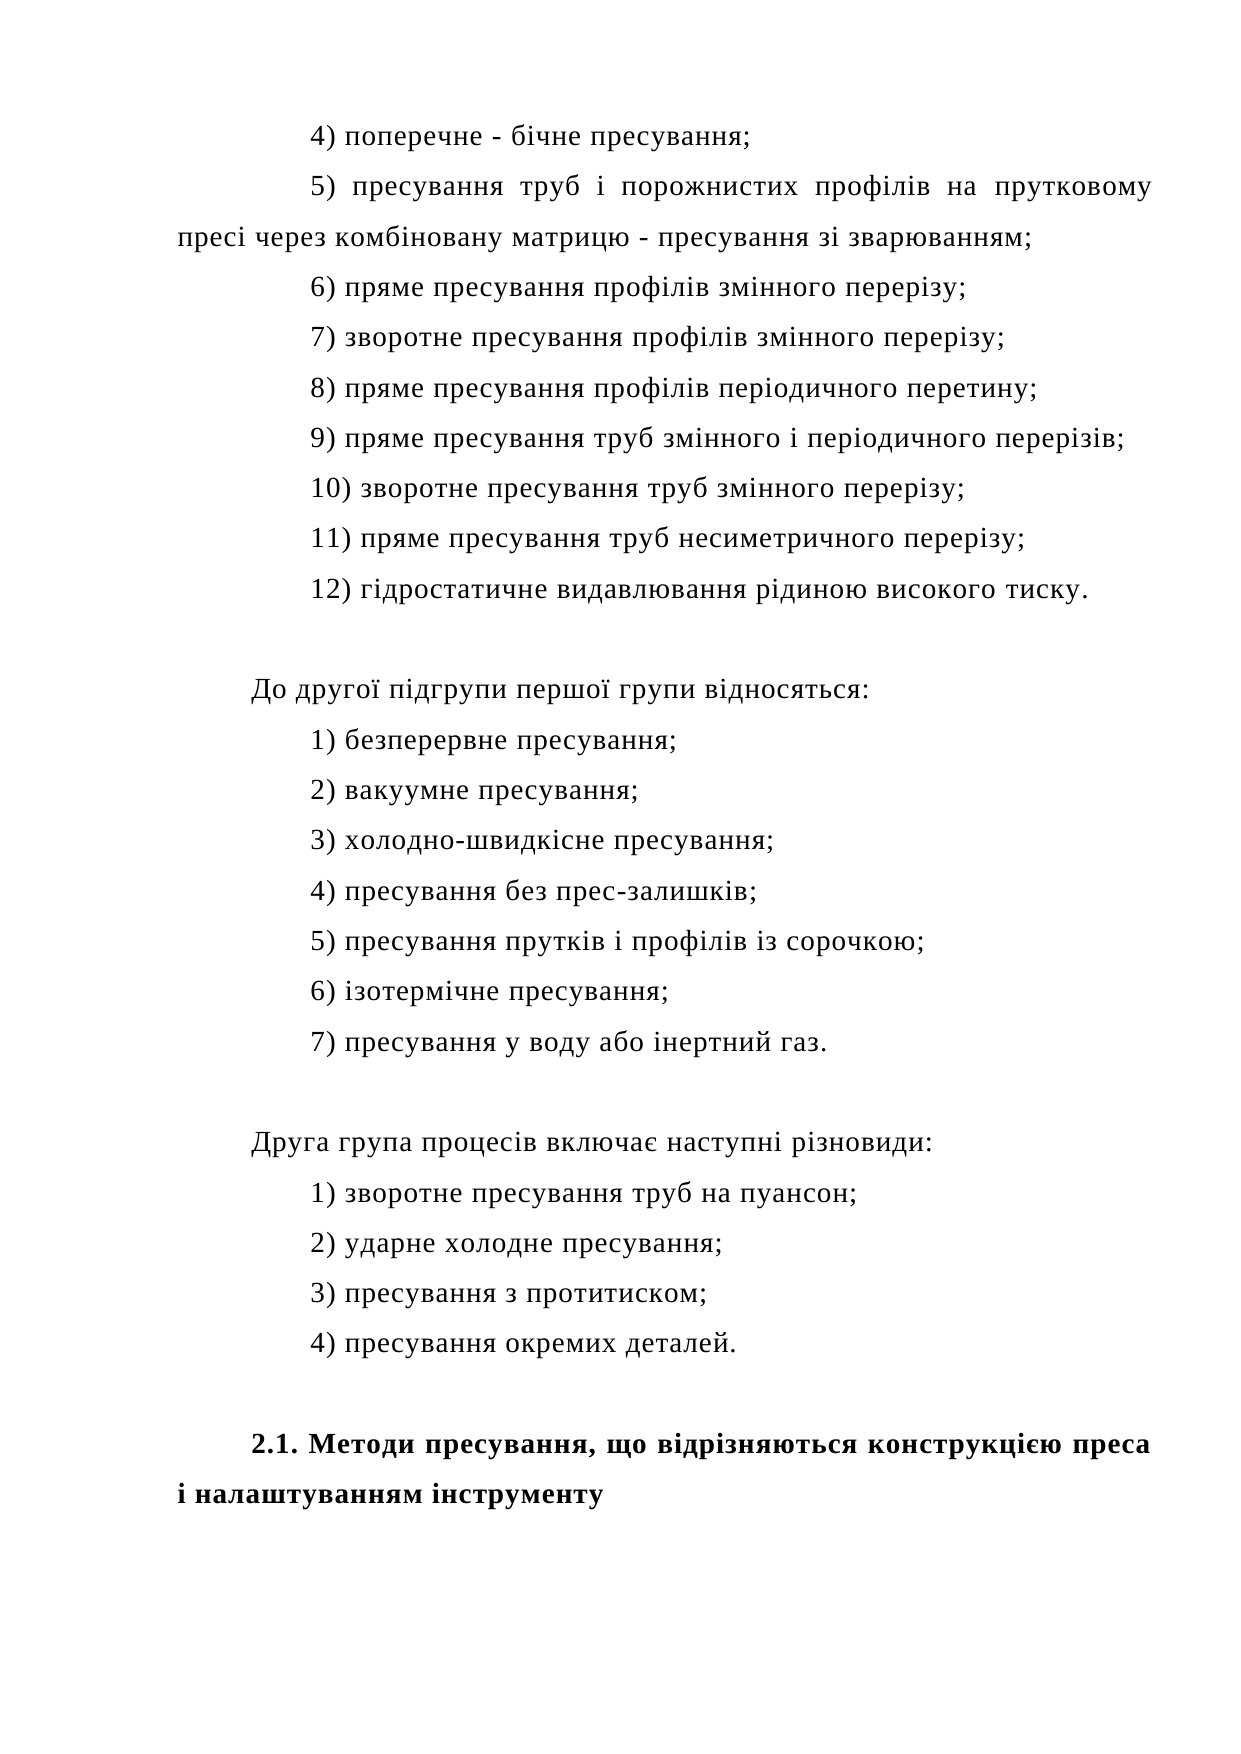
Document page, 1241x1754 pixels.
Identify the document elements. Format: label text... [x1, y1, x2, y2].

text 3) пресування з протитиском; [177, 1275, 1152, 1309]
text 5) пресування прутків і профілів із сорочкою; [177, 923, 1152, 957]
text 6) пряме пресування профілів змінного перерізу; [177, 269, 1152, 303]
text 5) пресування труб і порожнистих профілів на прутковому пресі через комбіновану матрицю - пресування зі зварюванням; [177, 168, 1152, 252]
text 8) пряме пресування профілів періодичного перетину; [177, 370, 1152, 403]
text 4) пресування окремих деталей. [177, 1326, 1152, 1359]
text 1) зворотне пресування труб на пуансон; [177, 1175, 1152, 1208]
text 4) пресування без прес-залишків; [177, 873, 1152, 906]
text Друга група процесів включає наступні різновиди: [177, 1124, 1152, 1158]
text 3) холодно-швидкісне пресування; [177, 822, 1152, 856]
text 2.1. Методи пресування, що відрізняються конструкцією преса і налаштуванням інструменту [177, 1426, 1152, 1510]
text 2) ударне холодне пресування; [177, 1225, 1152, 1258]
text 4) поперечне - бічне пресування; [177, 118, 1152, 152]
text 11) пряме пресування труб несиметричного перерізу; [177, 521, 1152, 554]
text 1) безперервне пресування; [177, 722, 1152, 755]
text 10) зворотне пресування труб змінного перерізу; [177, 470, 1152, 504]
text 6) ізотермічне пресування; [177, 973, 1152, 1007]
text 2) вакуумне пресування; [177, 772, 1152, 806]
text 7) пресування у воду або інертний газ. [177, 1024, 1152, 1057]
text До другої підгрупи першої групи відносяться: [177, 672, 1152, 705]
text 7) зворотне пресування профілів змінного перерізу; [177, 319, 1152, 353]
text 9) пряме пресування труб змінного і періодичного перерізів; [177, 420, 1152, 453]
text 12) гідростатичне видавлювання рідиною високого тиску. [177, 571, 1152, 604]
